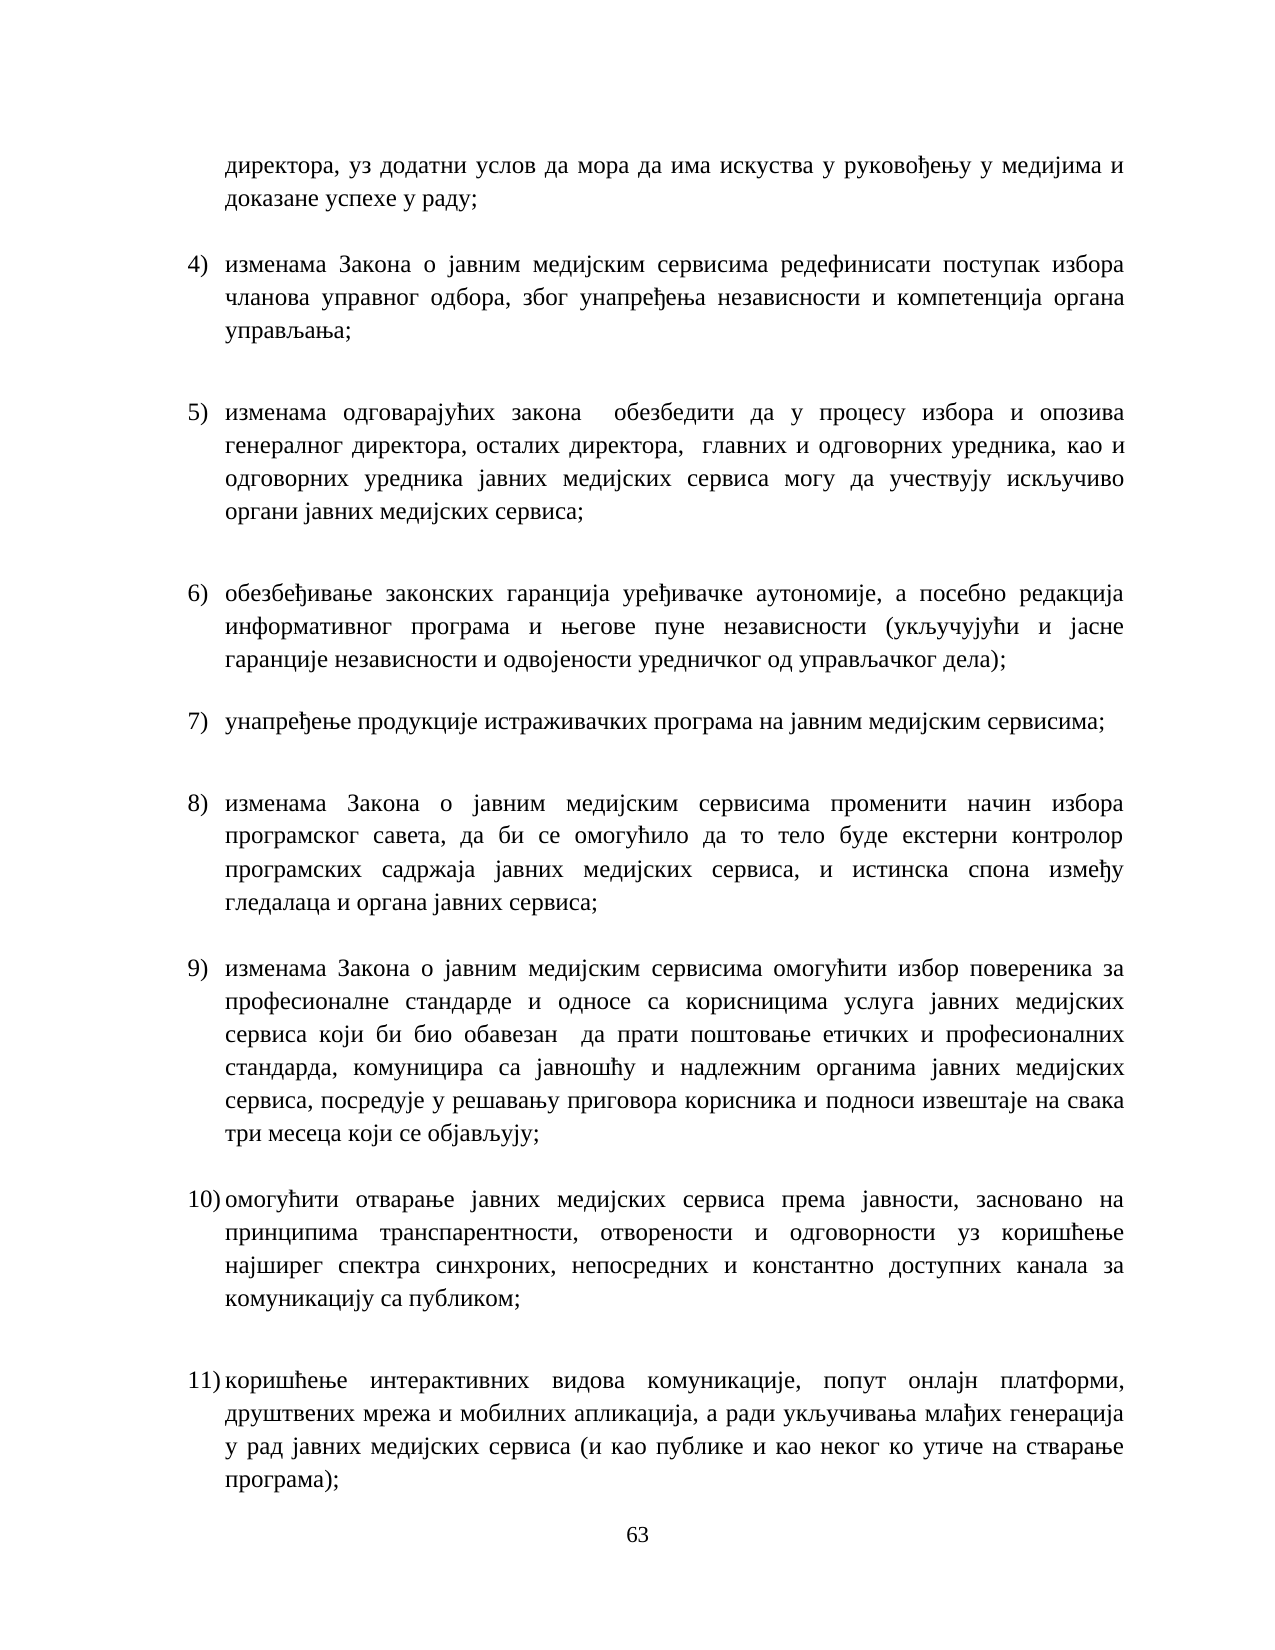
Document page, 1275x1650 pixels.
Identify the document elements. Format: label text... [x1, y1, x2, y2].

list омогућити отварање јавних медијских сервиса према јавности, засновано на принципима транспарентности, отворености и одговорности уз коришћење најширег спектра синхроних, непосредних и константно доступних канала за комуникацију са публиком; [187, 1184, 1125, 1312]
list изменама одговарајућих закона обезбедити да у процесу избора и опозива генералног директора, осталих директора, главних и одговорних уредника, као и одговорних уредника јавних медијских сервиса могу да учествују искључиво органи јавних медијских сервиса; [187, 397, 1125, 525]
list коришћење интерактивних видова комуникације, попут онлајн платформи, друштвених мрежа и мобилних апликација, а ради укључивања млађих генерација у рад јавних медијских сервиса (и као публике и као неког ко утиче на стварање програма); [187, 1365, 1125, 1493]
list изменама Закона о јавним медијским сервисима омогућити избор повереника за професионалне стандарде и односе са корисницима услуга јавних медијских сервиса који би био обавезан да прати поштовање етичких и професионалних стандарда, комуницира са јавношћу и надлежним органима јавних медијских сервиса, посредује у решавању приговора корисника и подноси извештаје на свака три месеца који се објављују; [187, 953, 1125, 1147]
list унапређење продукције истраживачких програма на јавним медијским сервисима; [187, 706, 1125, 734]
list обезбеђивање законских гаранција уређивачке аутономије, а посебно редакција информативног програма и његове пуне независности (укључујући и јасне гаранције независности и одвојености уредничког од управљачког дела); [187, 578, 1125, 673]
list изменама Закона о јавним медијским сервисима редефинисати поступак избора чланова управног одбора, због унапређења независности и компетенција органа управљања; [187, 249, 1125, 344]
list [187, 150, 1125, 212]
list изменама Закона о јавним медијским сервисима променити начин избора програмског савета, да би се омогућило да то тело буде екстерни контролор програмских садржаја јавних медијских сервиса, и истинска спона између гледалаца и органа јавних сервиса; [187, 788, 1125, 915]
